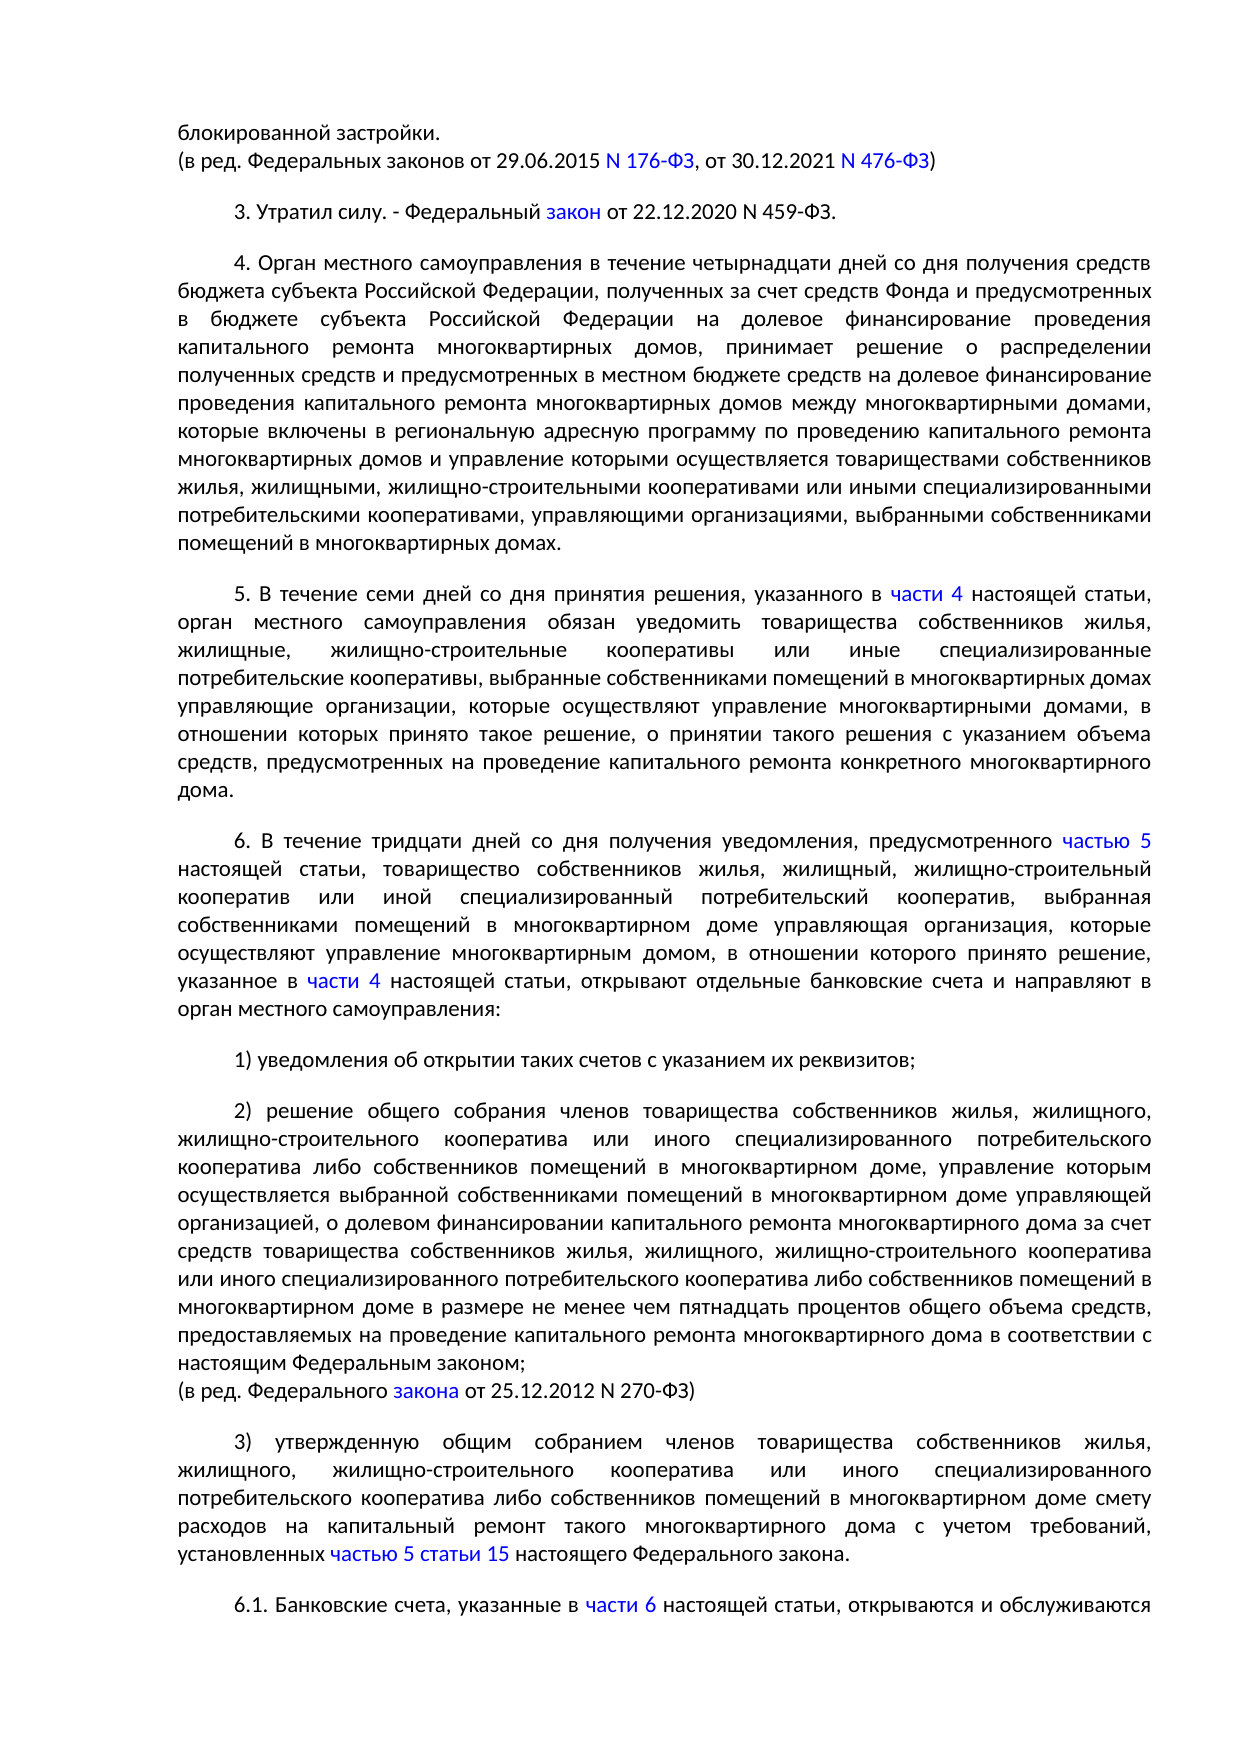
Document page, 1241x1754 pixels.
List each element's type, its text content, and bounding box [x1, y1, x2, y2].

text 3. Утратил силу. - Федеральный закон от 22.12.2020 N 459-ФЗ. [177, 197, 1152, 225]
text 3) утвержденную общим собранием членов товарищества собственников жилья, жилищного, жилищно-строительного кооператива или иного специализированного потребительского кооператива либо собственников помещений в многоквартирном доме смету расходов на капитальный ремонт такого многоквартирного дома с учетом требований, установленных частью 5 статьи 15 настоящего Федерального закона. [177, 1427, 1152, 1567]
text 5. В течение семи дней со дня принятия решения, указанного в части 4 настоящей статьи, орган местного самоуправления обязан уведомить товарищества собственников жилья, жилищные, жилищно-строительные кооперативы или иные специализированные потребительские кооперативы, выбранные собственниками помещений в многоквартирных домах управляющие организации, которые осуществляют управление многоквартирными домами, в отношении которых принято такое решение, о принятии такого решения с указанием объема средств, предусмотренных на проведение капитального ремонта конкретного многоквартирного дома. [177, 579, 1152, 803]
text 2) решение общего собрания членов товарищества собственников жилья, жилищного, жилищно-строительного кооператива или иного специализированного потребительского кооператива либо собственников помещений в многоквартирном доме, управление которым осуществляется выбранной собственниками помещений в многоквартирном доме управляющей организацией, о долевом финансировании капитального ремонта многоквартирного дома за счет средств товарищества собственников жилья, жилищного, жилищно-строительного кооператива или иного специализированного потребительского кооператива либо собственников помещений в многоквартирном доме в размере не менее чем пятнадцать процентов общего объема средств, предоставляемых на проведение капитального ремонта многоквартирного дома в соответствии с настоящим Федеральным законом; [177, 1096, 1152, 1376]
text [177, 1590, 1152, 1618]
text 6. В течение тридцати дней со дня получения уведомления, предусмотренного частью 5 настоящей статьи, товарищество собственников жилья, жилищный, жилищно-строительный кооператив или иной специализированный потребительский кооператив, выбранная собственниками помещений в многоквартирном доме управляющая организация, которые осуществляют управление многоквартирным домом, в отношении которого принято решение, указанное в части 4 настоящей статьи, открывают отдельные банковские счета и направляют в орган местного самоуправления: [177, 826, 1152, 1022]
text (в ред. Федеральных законов от 29.06.2015 N 176-ФЗ, от 30.12.2021 N 476-ФЗ) [177, 146, 1152, 174]
text (в ред. Федерального закона от 25.12.2012 N 270-ФЗ) [177, 1376, 1152, 1404]
text 4. Орган местного самоуправления в течение четырнадцати дней со дня получения средств бюджета субъекта Российской Федерации, полученных за счет средств Фонда и предусмотренных в бюджете субъекта Российской Федерации на долевое финансирование проведения капитального ремонта многоквартирных домов, принимает решение о распределении полученных средств и предусмотренных в местном бюджете средств на долевое финансирование проведения капитального ремонта многоквартирных домов между многоквартирными домами, которые включены в региональную адресную программу по проведению капитального ремонта многоквартирных домов и управление которыми осуществляется товариществами собственников жилья, жилищными, жилищно-строительными кооперативами или иными специализированными потребительскими кооперативами, управляющими организациями, выбранными собственниками помещений в многоквартирных домах. [177, 248, 1152, 556]
text 1) уведомления об открытии таких счетов с указанием их реквизитов; [177, 1045, 1152, 1073]
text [177, 118, 1152, 146]
